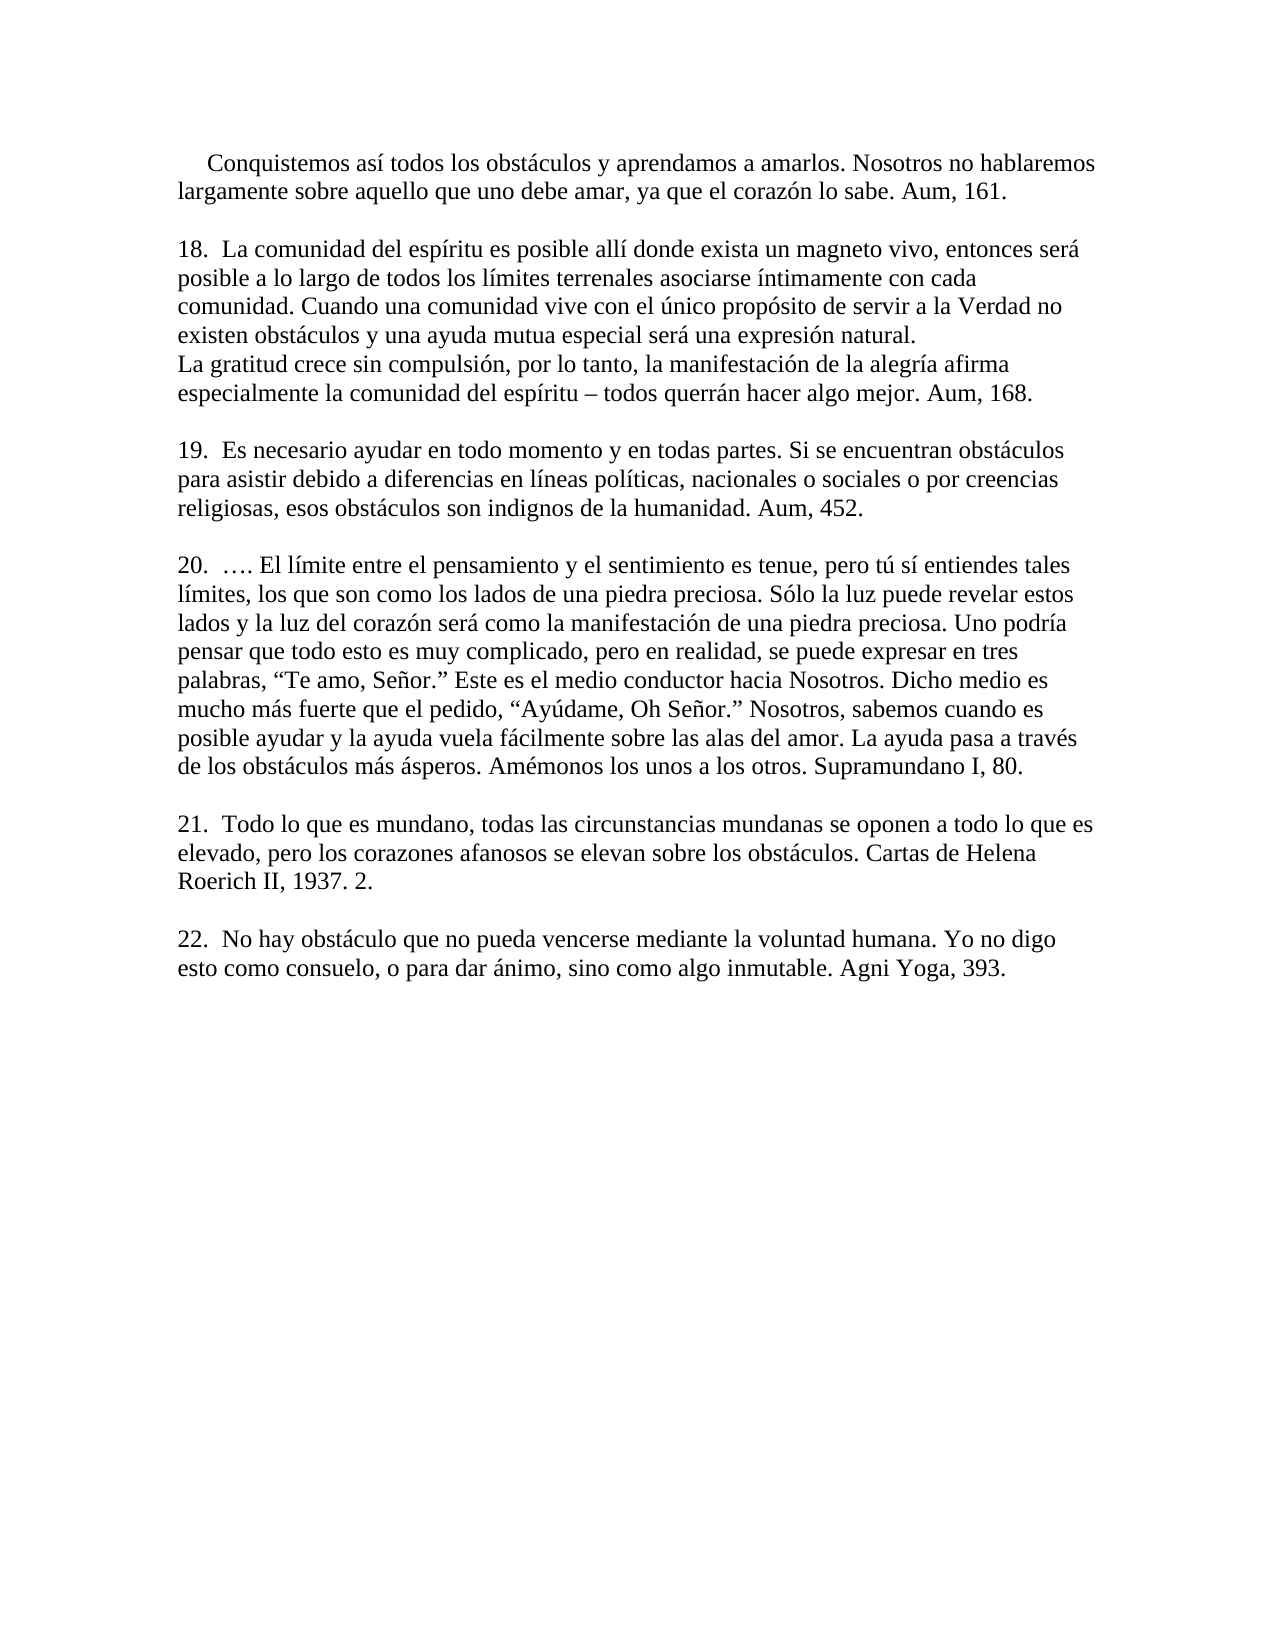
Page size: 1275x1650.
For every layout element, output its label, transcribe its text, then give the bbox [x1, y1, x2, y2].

list Conquistemos así todos los obstáculos y aprendamos a amarlos. Nosotros no hablaremos largamente sobre aquello que uno debe amar, ya que el corazón lo sabe. Aum, 161. [177, 148, 1098, 205]
list La comunidad del espíritu es posible allí donde exista un magneto vivo, entonces será posible a lo largo de todos los límites terrenales asociarse íntimamente con cada comunidad. Cuando una comunidad vive con el único propósito de servir a la Verdad no existen obstáculos y una ayuda mutua especial será una expresión natural. [177, 234, 1098, 349]
list La gratitud crece sin compulsión, por lo tanto, la manifestación de la alegría afirma especialmente la comunidad del espíritu – todos querrán hacer algo mejor. Aum, 168. [177, 349, 1098, 406]
list No hay obstáculo que no pueda vencerse mediante la voluntad humana. Yo no digo esto como consuelo, o para dar ánimo, sino como algo inmutable. Agni Yoga, 393. [177, 924, 1098, 981]
list …. El límite entre el pensamiento y el sentimiento es tenue, pero tú sí entiendes tales límites, los que son como los lados de una piedra preciosa. Sólo la luz puede revelar estos lados y la luz del corazón será como la manifestación de una piedra preciosa. Uno podría pensar que todo esto es muy complicado, pero en realidad, se puede expresar en tres palabras, “Te amo, Señor.” Este es el medio conductor hacia Nosotros. Dicho medio es mucho más fuerte que el pedido, “Ayúdame, Oh Señor.” Nosotros, sabemos cuando es posible ayudar y la ayuda vuela fácilmente sobre las alas del amor. La ayuda pasa a través de los obstáculos más ásperos. Amémonos los unos a los otros. Supramundano I, 80. [177, 550, 1098, 780]
list Es necesario ayudar en todo momento y en todas partes. Si se encuentran obstáculos para asistir debido a diferencias en líneas políticas, nacionales o sociales o por creencias religiosas, esos obstáculos son indignos de la humanidad. Aum, 452. [177, 435, 1098, 521]
list Todo lo que es mundano, todas las circunstancias mundanas se oponen a todo lo que es elevado, pero los corazones afanosos se elevan sobre los obstáculos. Cartas de Helena Roerich II, 1937. 2. [177, 809, 1098, 895]
